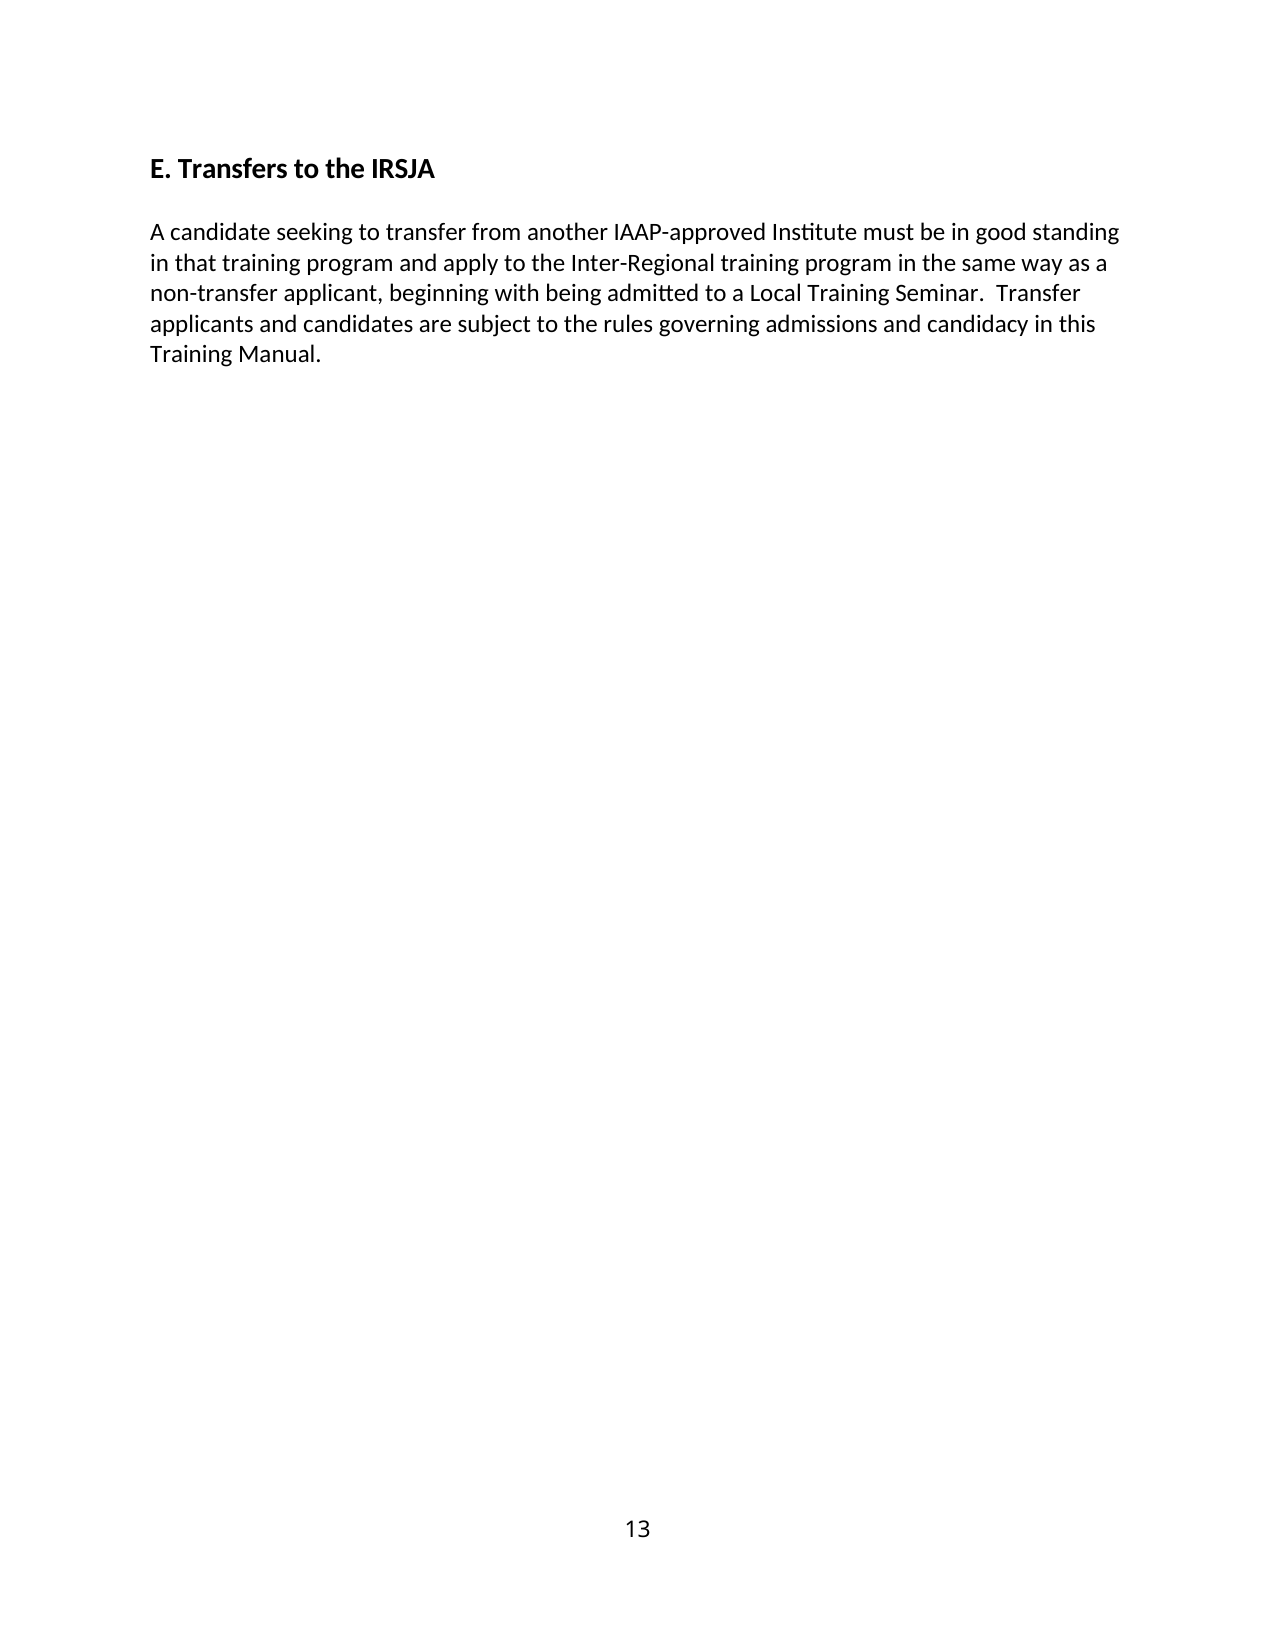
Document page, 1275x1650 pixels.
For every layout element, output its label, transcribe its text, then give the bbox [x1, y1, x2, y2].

text A candidate seeking to transfer from another IAAP-approved Institute must be in good standing in that training program and apply to the Inter-Regional training program in the same way as a non-transfer applicant, beginning with being admitted to a Local Training Seminar. Transfer applicants and candidates are subject to the rules governing admissions and candidacy in this Training Manual. [150, 216, 1125, 369]
text E. Transfers to the IRSJA [150, 150, 1050, 186]
